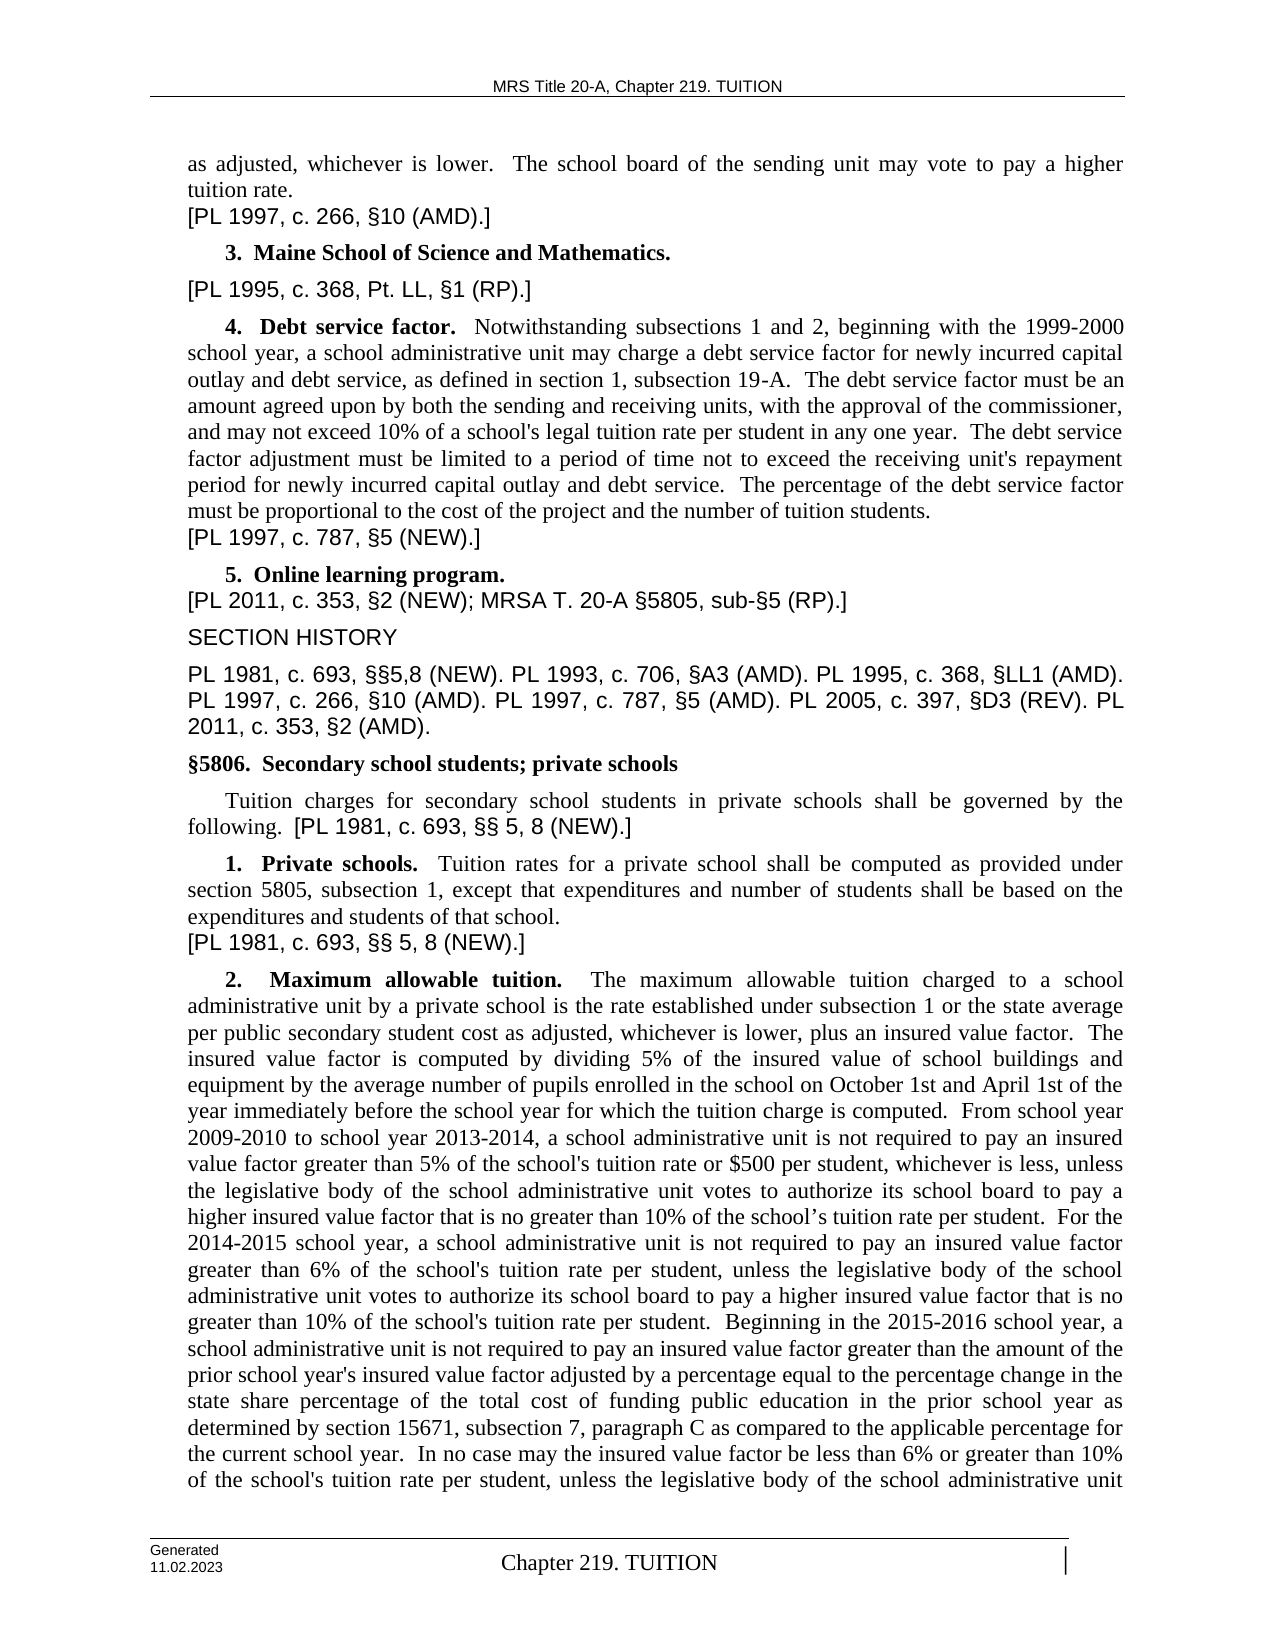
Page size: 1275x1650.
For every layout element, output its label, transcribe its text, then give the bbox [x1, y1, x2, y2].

text [PL 2011, c. 353, §2 (NEW); MRSA T. 20-A §5805, sub-§5 (RP).] [187, 587, 1125, 613]
text 3. Maine School of Science and Mathematics. [187, 239, 1125, 266]
text PL 1981, c. 693, §§5,8 (NEW). PL 1993, c. 706, §A3 (AMD). PL 1995, c. 368, §LL1 (AMD). PL 1997, c. 266, §10 (AMD). PL 1997, c. 787, §5 (AMD). PL 2005, c. 397, §D3 (REV). PL 2011, c. 353, §2 (AMD). [187, 661, 1125, 739]
text [PL 1997, c. 787, §5 (NEW).] [187, 524, 1125, 550]
text Tuition charges for secondary school students in private schools shall be governed by the following. [PL 1981, c. 693, §§ 5, 8 (NEW).] [187, 787, 1125, 839]
text SECTION HISTORY [187, 624, 1125, 650]
text [PL 1997, c. 266, §10 (AMD).] [187, 203, 1125, 229]
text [187, 966, 1125, 1493]
text [PL 1995, c. 368, Pt. LL, §1 (RP).] [187, 276, 1125, 303]
text §5806. Secondary school students; private schools [187, 750, 1125, 776]
text [PL 1981, c. 693, §§ 5, 8 (NEW).] [187, 929, 1125, 955]
text 1. Private schools. Tuition rates for a private school shall be computed as provided under section 5805, subsection 1, except that expenditures and number of students shall be based on the expenditures and students of that school. [187, 850, 1125, 929]
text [187, 150, 1125, 203]
text 5. Online learning program. [187, 561, 1125, 587]
text 4. Debt service factor. Notwithstanding subsections 1 and 2, beginning with the 1999-2000 school year, a school administrative unit may charge a debt service factor for newly incurred capital outlay and debt service, as defined in section 1, subsection 19‑A. The debt service factor must be an amount agreed upon by both the sending and receiving units, with the approval of the commissioner, and may not exceed 10% of a school's legal tuition rate per student in any one year. The debt service factor adjustment must be limited to a period of time not to exceed the receiving unit's repayment period for newly incurred capital outlay and debt service. The percentage of the debt service factor must be proportional to the cost of the project and the number of tuition students. [187, 313, 1125, 524]
